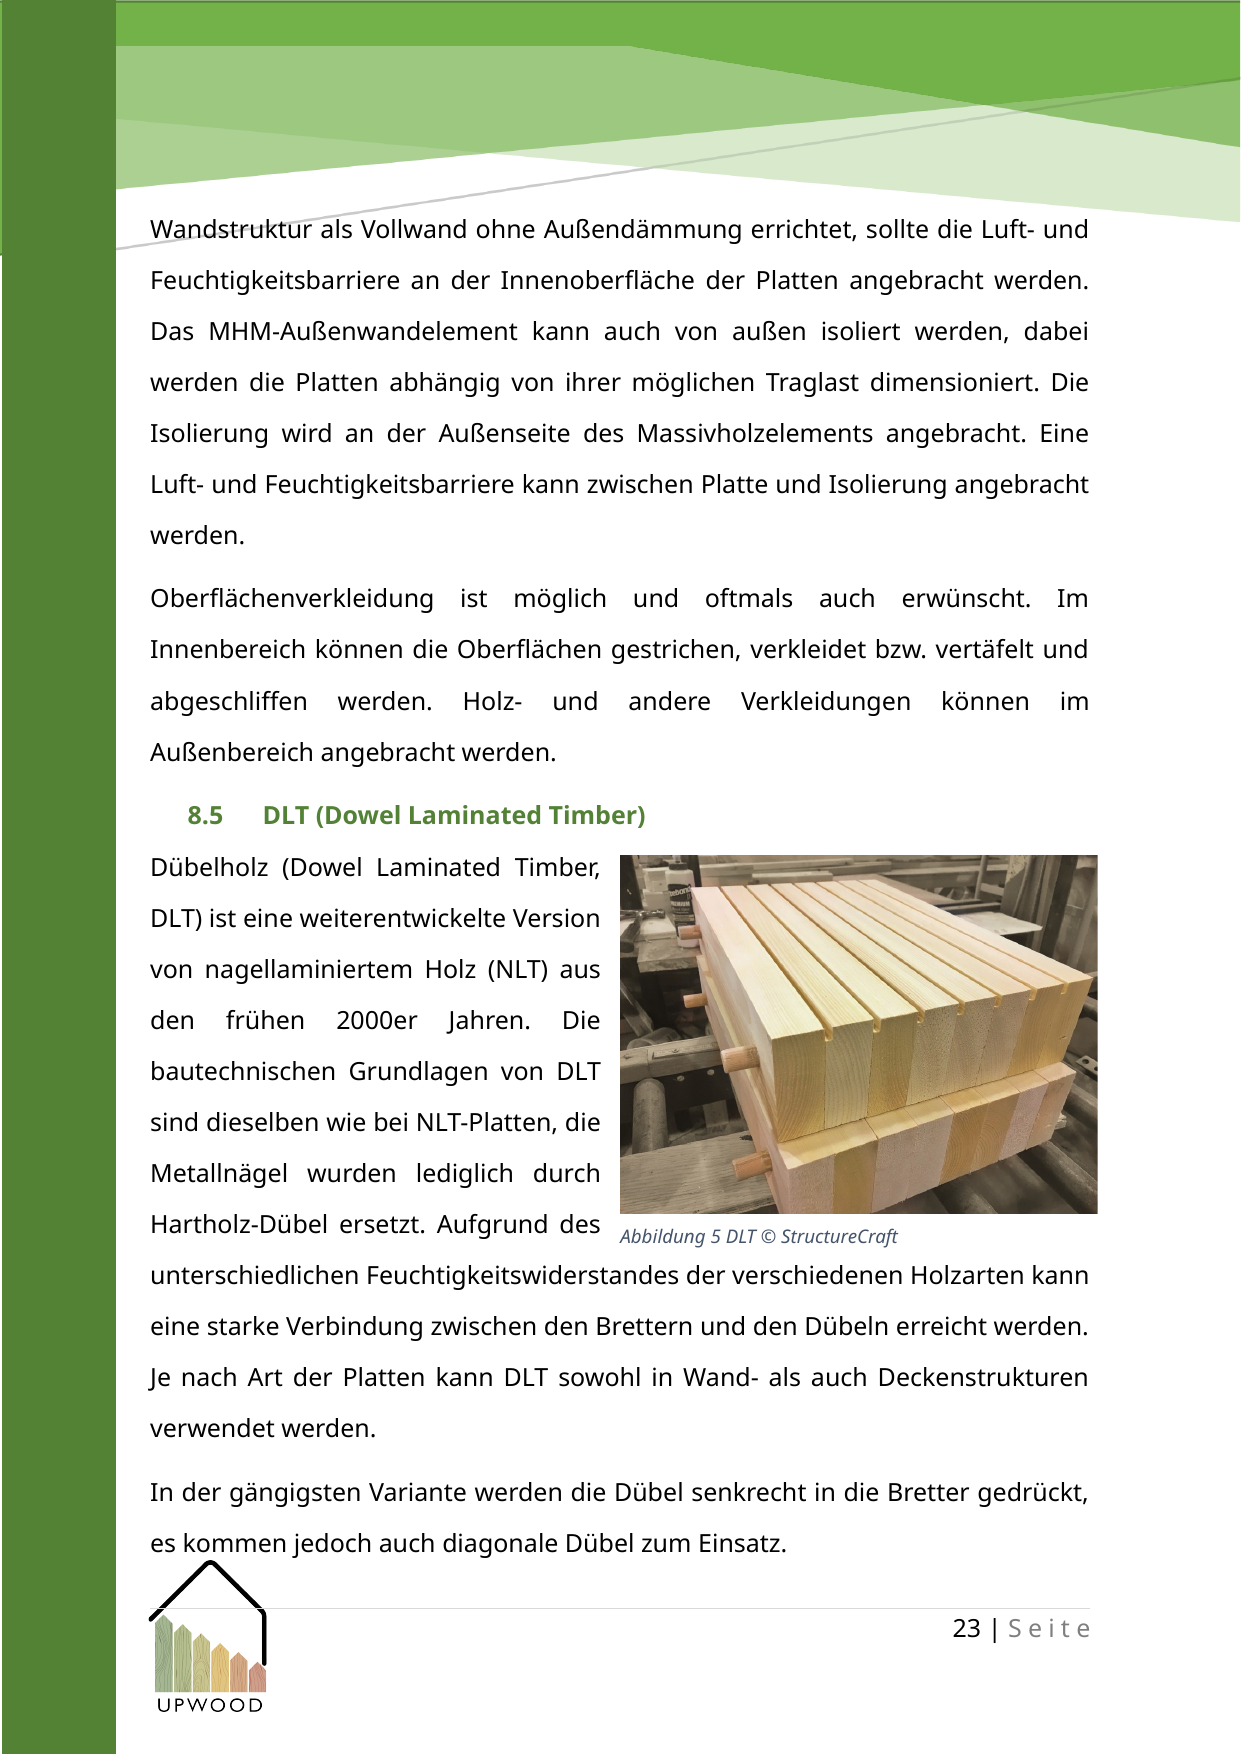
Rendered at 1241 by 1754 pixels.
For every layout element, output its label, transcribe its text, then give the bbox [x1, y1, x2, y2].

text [150, 211, 1090, 552]
subtitle DLT (Dowel Laminated Timber) [187, 798, 1090, 832]
text In der gängigsten Variante werden die Dübel senkrecht in die Bretter gedrückt, es kommen jedoch auch diagonale Dübel zum Einsatz. [150, 1474, 1090, 1559]
picture [148, 1560, 267, 1712]
picture [116, 46, 1241, 283]
picture [620, 855, 1098, 1214]
text Oberflächenverkleidung ist möglich und oftmals auch erwünscht. Im Innenbereich können die Oberflächen gestrichen, verkleidet bzw. vertäfelt und abgeschliffen werden. Holz- und andere Verkleidungen können im Außenbereich angebracht werden. [150, 581, 1090, 768]
